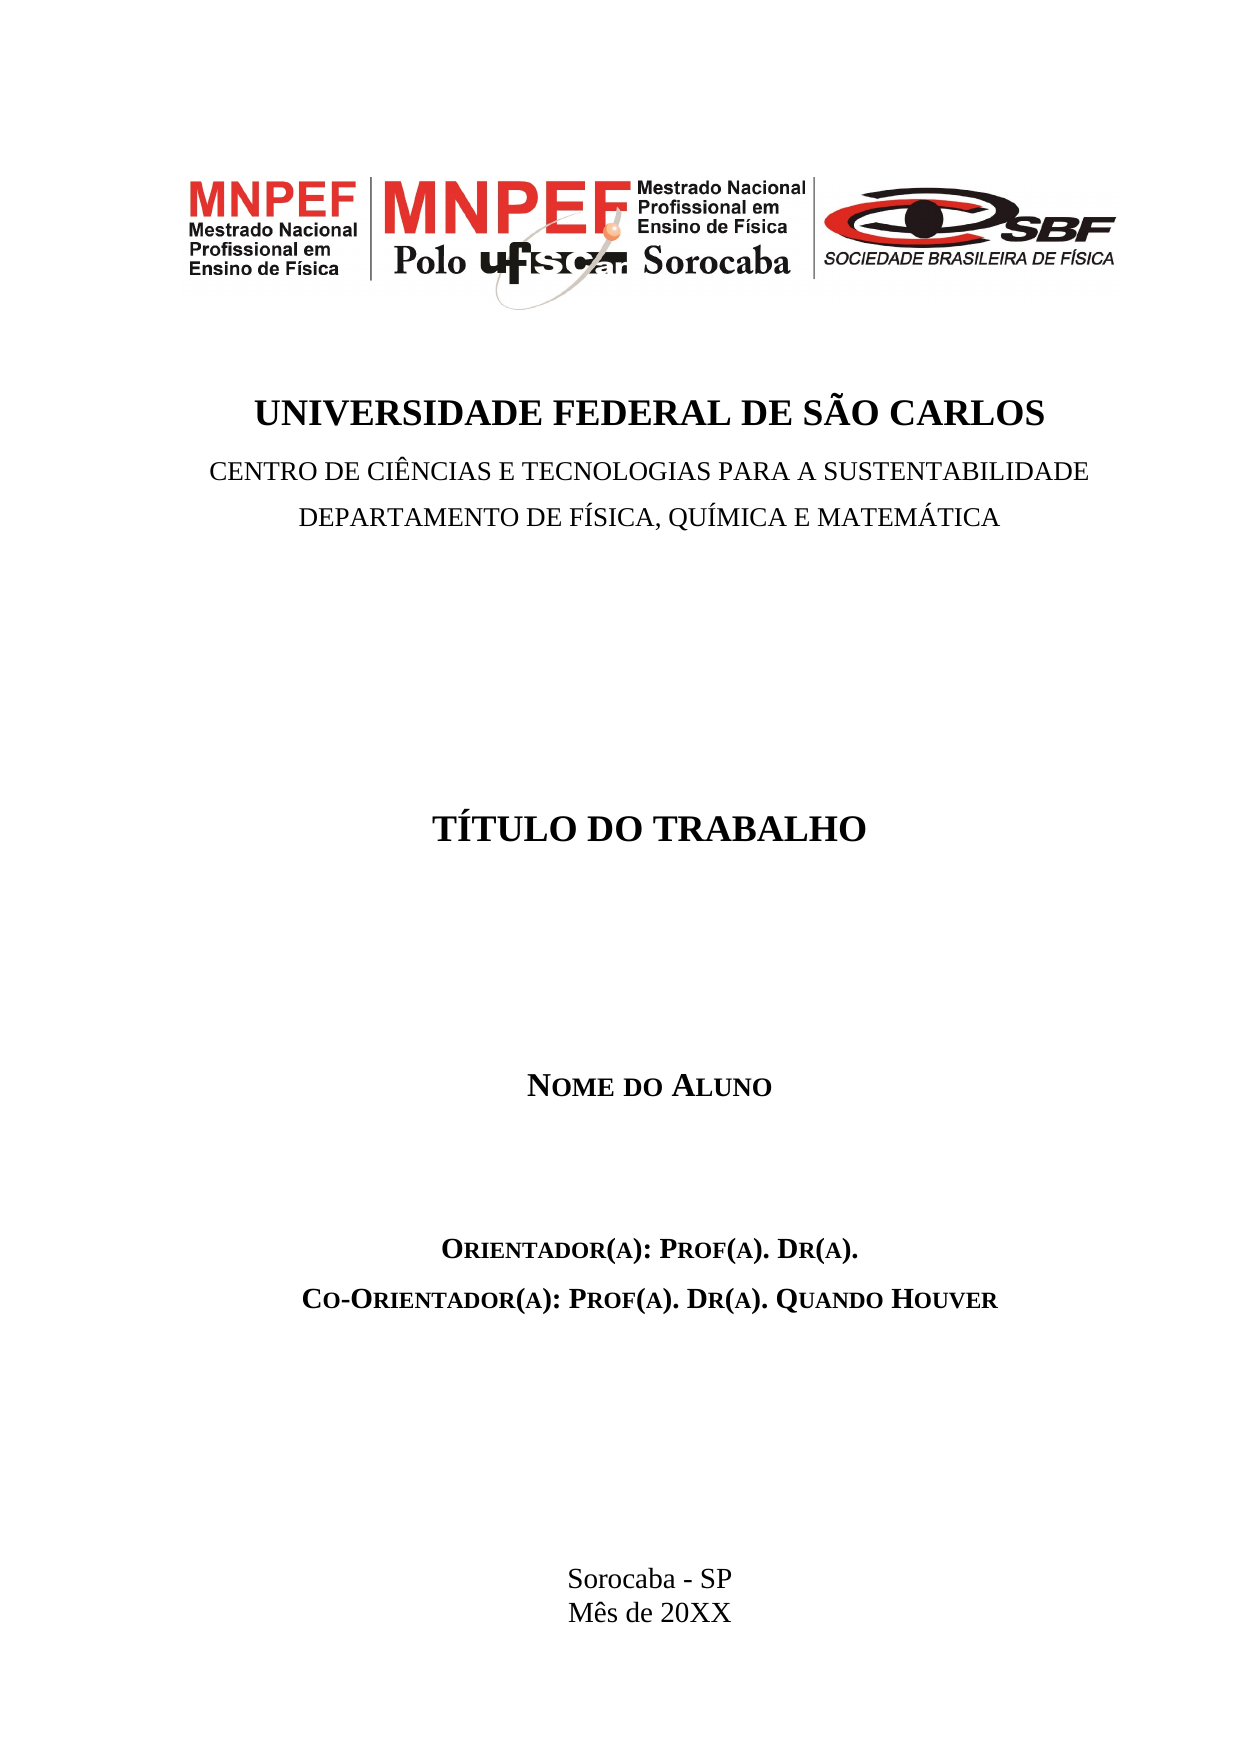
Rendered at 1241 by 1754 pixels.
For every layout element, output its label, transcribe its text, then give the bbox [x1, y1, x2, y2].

text Sorocaba - SP [177, 1561, 1122, 1595]
text DEPARTAMENTO DE FÍSICA, QUÍMICA E MATEMÁTICA [177, 501, 1122, 532]
text TÍTULO DO TRABALHO [177, 807, 1122, 850]
text Universidade Federal de São Carlos [177, 390, 1122, 433]
text Orientador(a): Prof(a). Dr(a). [177, 1231, 1122, 1264]
picture [177, 177, 1122, 311]
text Centro de Ciências e TecnologiaS PARA A SUSTENTABILIDADE [177, 455, 1122, 486]
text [177, 1595, 1122, 1628]
text Co-Orientador(a): Prof(a). Dr(a). Quando Houver [177, 1281, 1122, 1315]
text Nome do Aluno [177, 1066, 1122, 1104]
